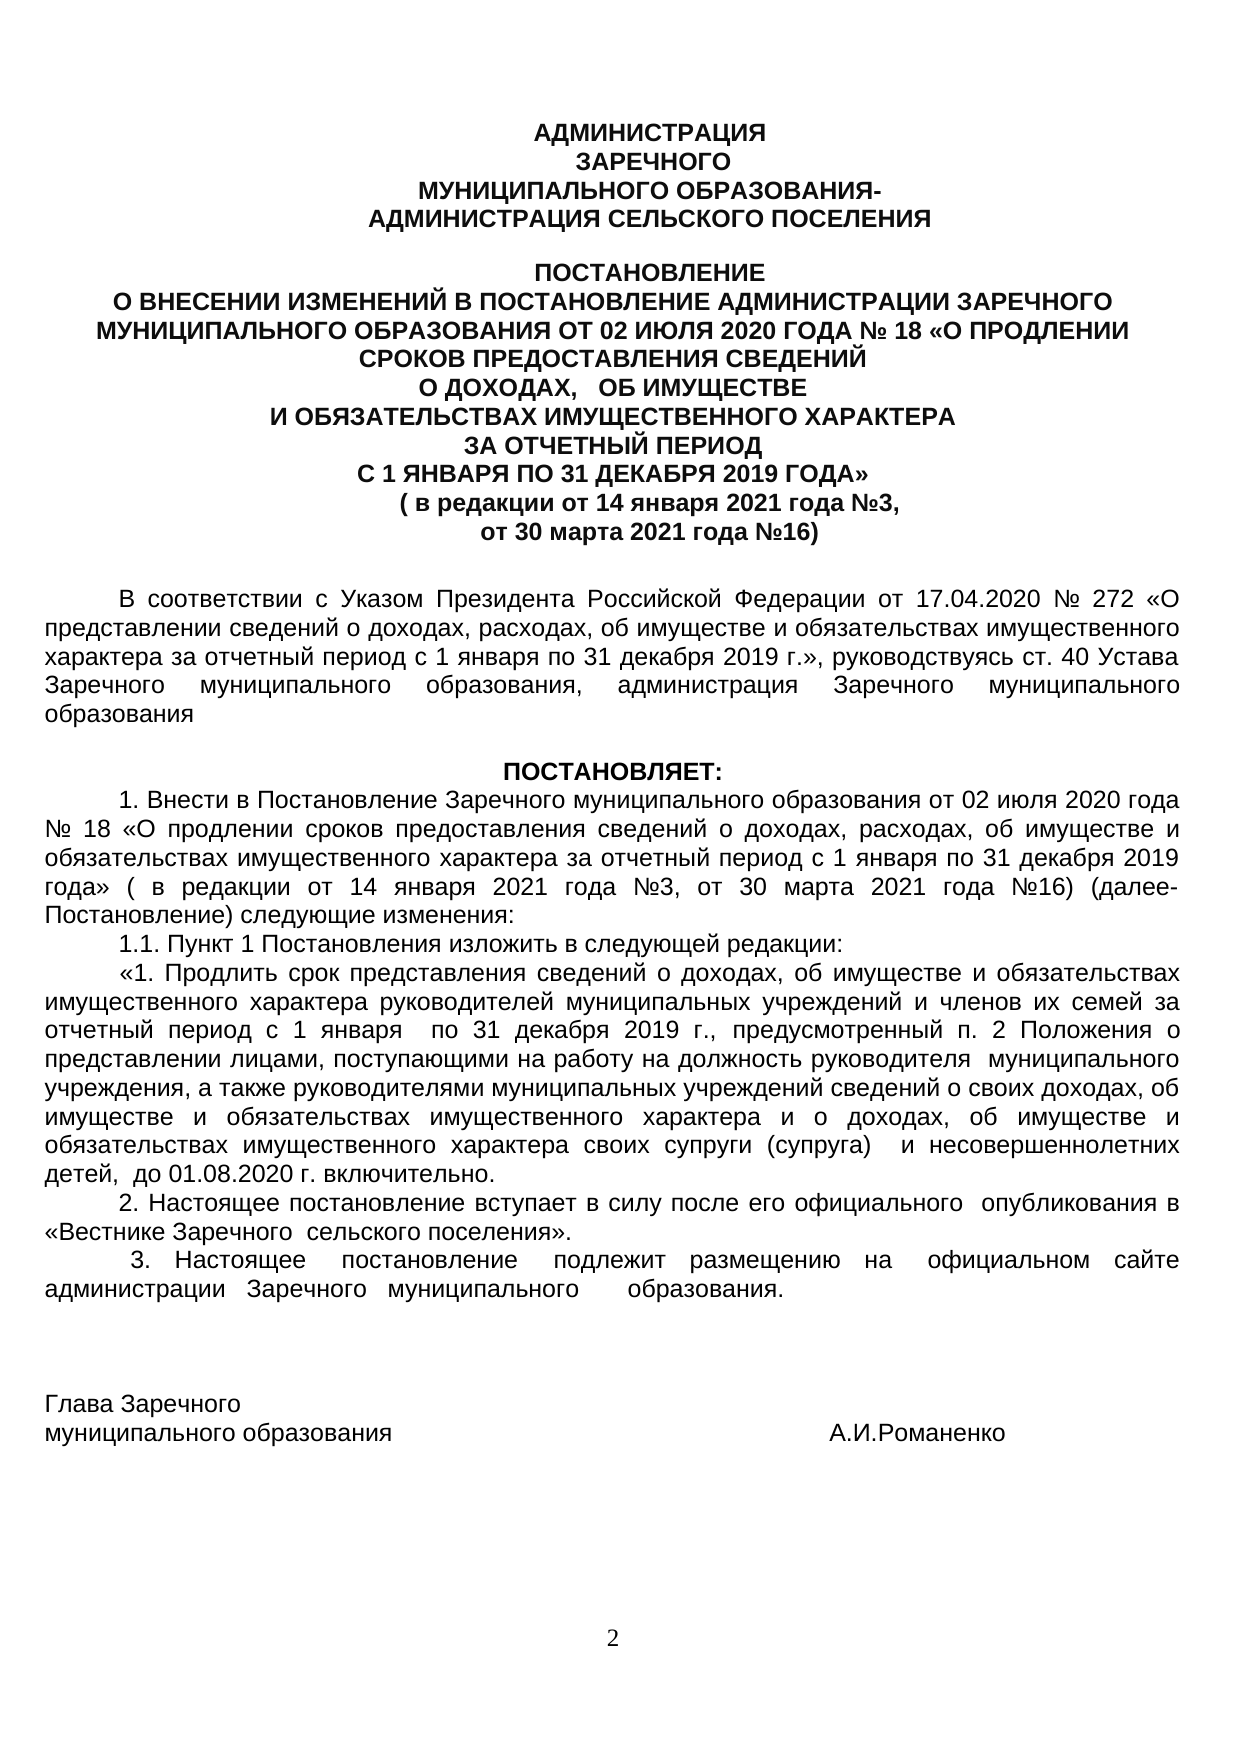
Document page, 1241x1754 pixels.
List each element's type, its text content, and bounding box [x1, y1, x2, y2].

text муниципального образования А.И.Романенко [44, 1418, 1181, 1447]
text «1. Продлить срок представления сведений о доходах, об имуществе и обязательствах имущественного характера руководителей муниципальных учреждений и членов их семей за отчетный период с 1 января по 31 декабря ., предусмотренный п. 2 Положения о представлении лицами, поступающими на работу на должность руководителя муниципального учреждения, а также руководителями муниципальных учреждений сведений о своих доходах, об имуществе и обязательствах имущественного характера и о доходах, об имуществе и обязательствах имущественного характера своих супруги (супруга) и несовершеннолетних детей, до 01.08.2020 г. включительно. [44, 958, 1181, 1188]
text О ДОХОДАХ, ОБ ИМУЩЕСТВЕ [44, 373, 1181, 402]
text ЗА ОТЧЕТНЫЙ ПЕРИОД [44, 431, 1181, 459]
text ( в редакции от 14 января 2021 года №3, [44, 488, 1181, 517]
text МУНИЦИПАЛЬНОГО ОБРАЗОВАНИЯ- [44, 176, 1181, 204]
text И ОБЯЗАТЕЛЬСТВАХ ИМУЩЕСТВЕННОГО ХАРАКТЕРА [44, 402, 1181, 431]
text В соответствии с Указом Президента Российской Федерации от 17.04.2020 № 272 «О представлении сведений о доходах, расходах, об имуществе и обязательствах имущественного характера за отчетный период с 1 января по 31 декабря .», руководствуясь ст. 40 Устава Заречного муниципального образования, администрация Заречного муниципального образования [44, 584, 1181, 728]
text 3. Настоящее постановление подлежит размещению на официальном сайте администрации Заречного муниципального образования. [44, 1245, 1181, 1303]
text ЗАРЕЧНОГО [44, 147, 1181, 176]
subtitle ПОСТАНОВЛЕНИЕ [44, 258, 1181, 287]
text АДМИНИСТРАЦИЯ [44, 118, 1181, 147]
text 1.1. Пункт 1 Постановления изложить в следующей редакции: [44, 929, 1181, 958]
text от 30 марта 2021 года №16) [44, 517, 1181, 546]
text АДМИНИСТРАЦИЯ СЕЛЬСКОГО ПОСЕЛЕНИЯ [44, 204, 1181, 233]
text О ВНЕСЕНИИ ИЗМЕНЕНИЙ В ПОСТАНОВЛЕНИЕ АДМИНИСТРАЦИИ ЗАРЕЧНОГО МУНИЦИПАЛЬНОГО ОБРАЗОВАНИЯ ОТ 02 ИЮЛЯ 2020 ГОДА № 18 «О ПРОДЛЕНИИ СРОКОВ ПРЕДОСТАВЛЕНИЯ СВЕДЕНИЙ [44, 287, 1181, 373]
text С 1 ЯНВАРЯ ПО 31 ДЕКАБРЯ 2019 ГОДА» [44, 459, 1181, 488]
text Глава Заречного [44, 1389, 1181, 1418]
text ПОСТАНОВЛЯЕТ: [44, 757, 1181, 785]
text 2. Настоящее постановление вступает в силу после его официального опубликования в «Вестнике Заречного сельского поселения». [44, 1188, 1181, 1245]
text 1. Внести в Постановление Заречного муниципального образования от 02 июля 2020 года № 18 «О продлении сроков предоставления сведений о доходах, расходах, об имуществе и обязательствах имущественного характера за отчетный период с 1 января по 31 декабря 2019 года» ( в редакции от 14 января 2021 года №3, от 30 марта 2021 года №16) (далее-Постановление) следующие изменения: [44, 785, 1181, 929]
